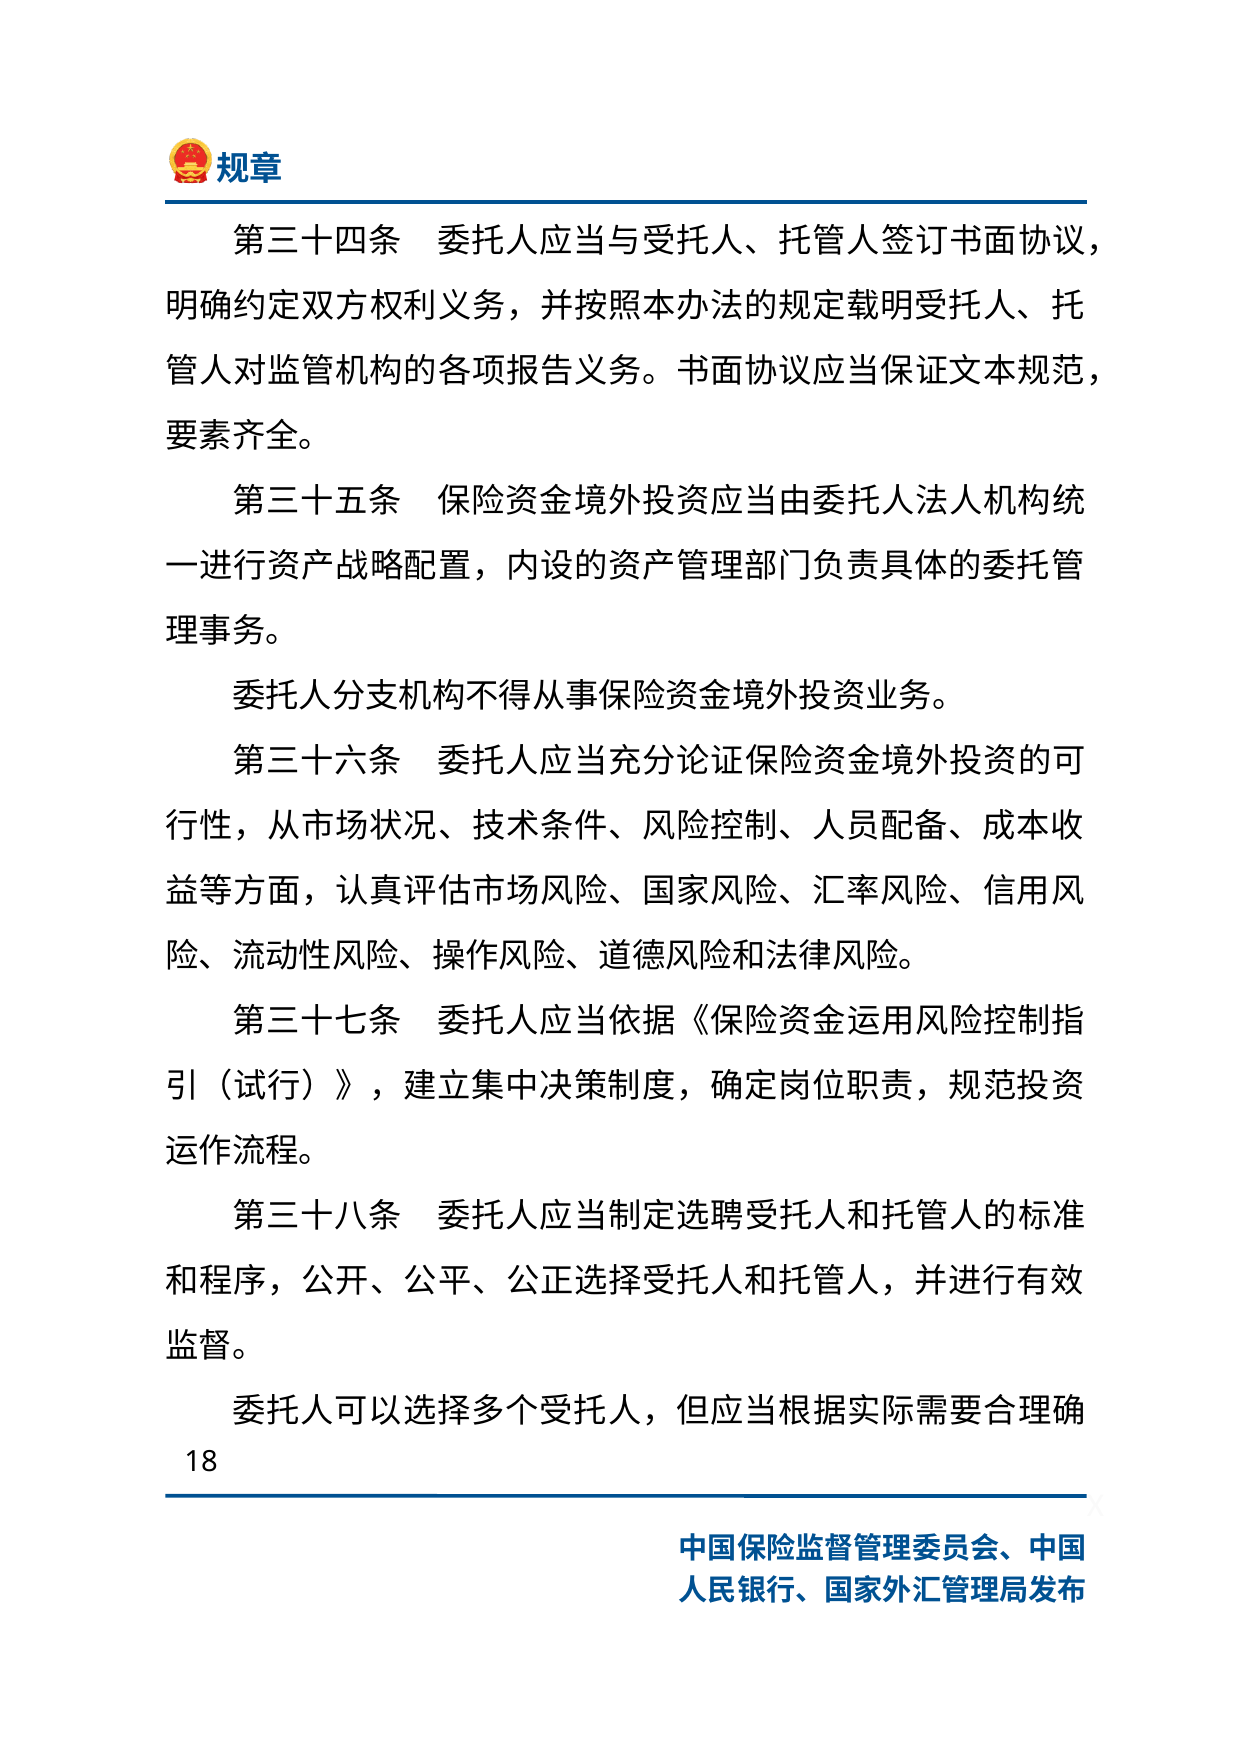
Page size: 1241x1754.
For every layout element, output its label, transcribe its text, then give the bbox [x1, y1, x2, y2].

text 第三十六条 委托人应当充分论证保险资金境外投资的可行性，从市场状况、技术条件、风险控制、人员配备、成本收益等方面，认真评估市场风险、国家风险、汇率风险、信用风险、流动性风险、操作风险、道德风险和法律风险。 [165, 725, 1087, 985]
text 委托人可以选择多个受托人，但应当根据实际需要合理确定受托人数量；委托人只能选择一个托管人，托管人托管委托人境外投资的全部保险资金。 [165, 1375, 1087, 1440]
text 第三十四条 委托人应当与受托人、托管人签订书面协议，明确约定双方权利义务，并按照本办法的规定载明受托人、托管人对监管机构的各项报告义务。书面协议应当保证文本规范，要素齐全。 [165, 205, 1087, 465]
text 委托人分支机构不得从事保险资金境外投资业务。 [165, 660, 1087, 725]
text 第三十五条 保险资金境外投资应当由委托人法人机构统一进行资产战略配置，内设的资产管理部门负责具体的委托管理事务。 [165, 465, 1087, 660]
text 第三十八条 委托人应当制定选聘受托人和托管人的标准和程序，公开、公平、公正选择受托人和托管人，并进行有效监督。 [165, 1180, 1087, 1375]
picture [165, 136, 216, 187]
text 第三十七条 委托人应当依据《保险资金运用风险控制指引（试行）》，建立集中决策制度，确定岗位职责，规范投资运作流程。 [165, 985, 1087, 1180]
